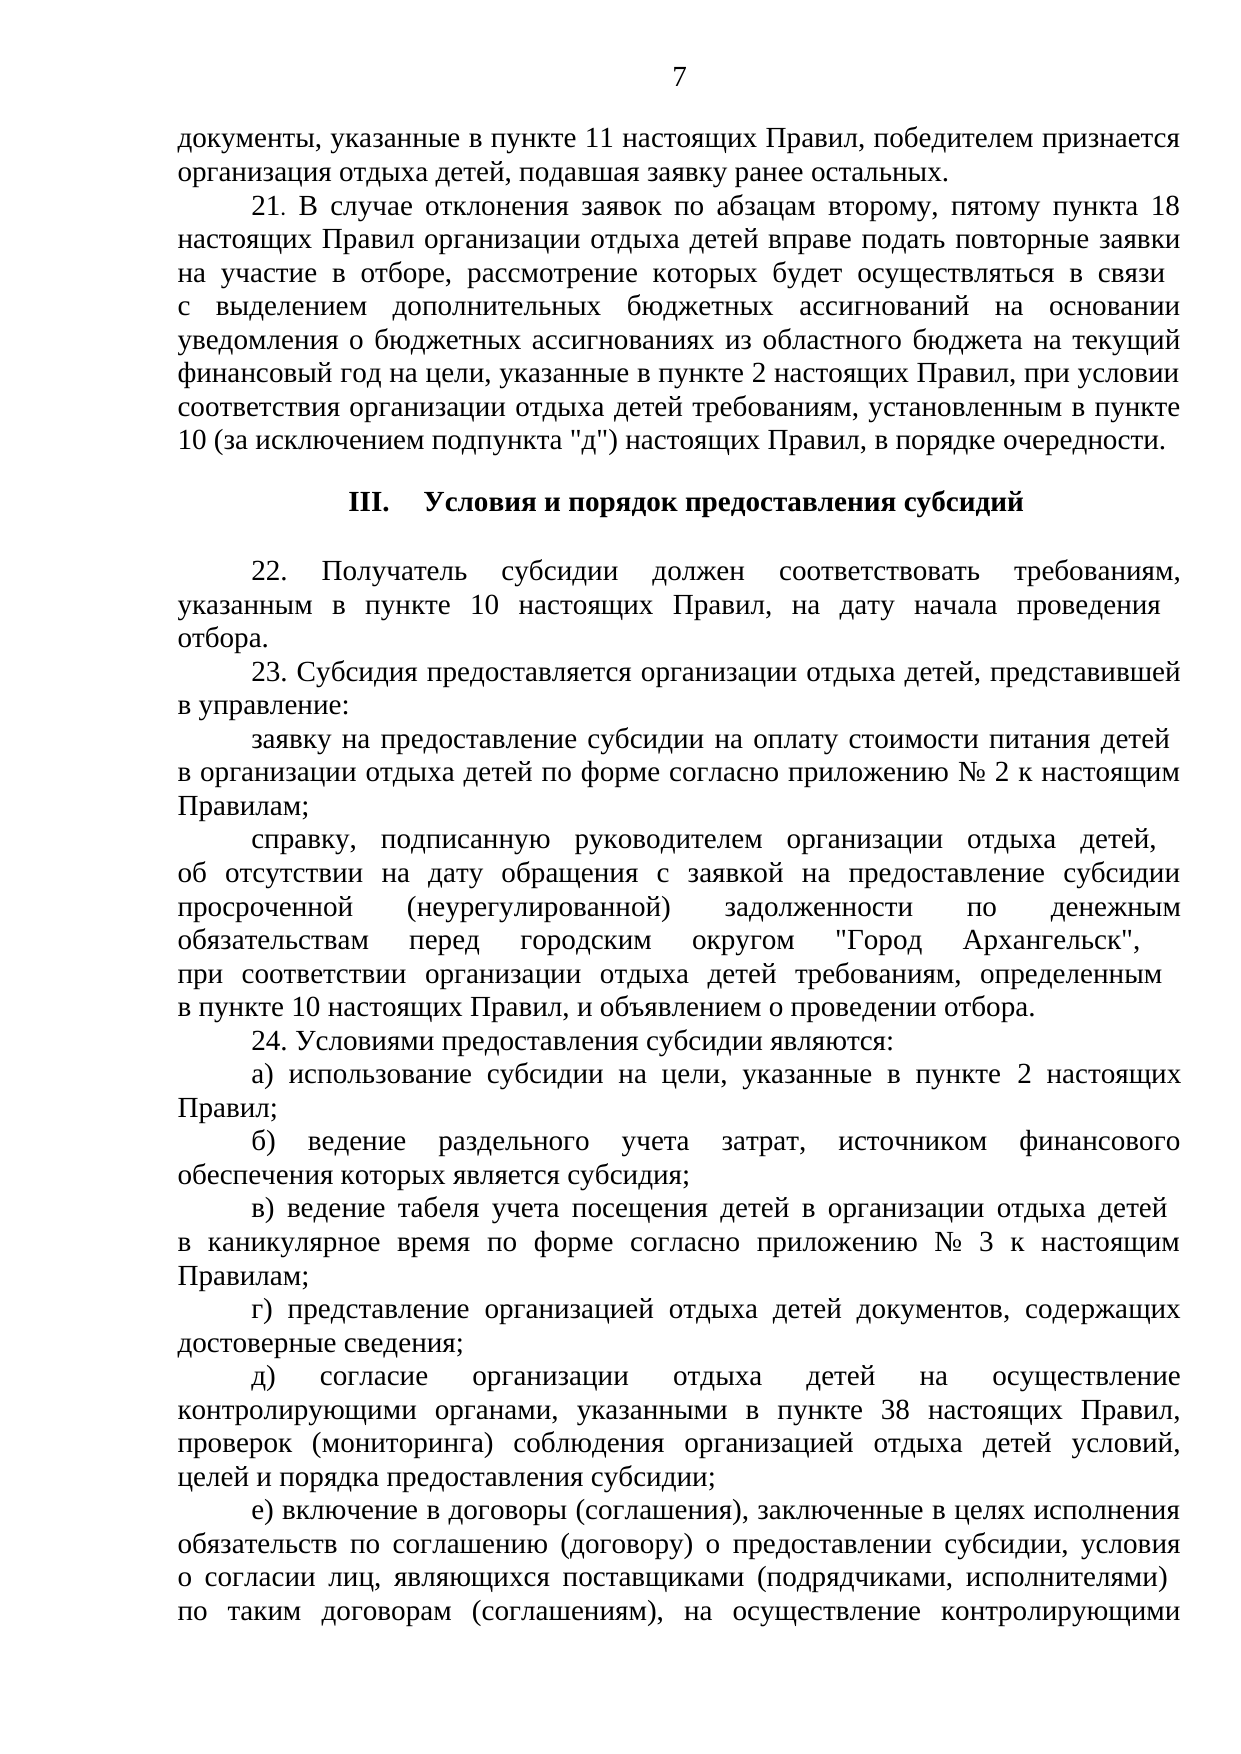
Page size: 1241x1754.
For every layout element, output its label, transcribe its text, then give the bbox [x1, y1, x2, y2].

text б) ведение раздельного учета затрат, источником финансового обеспечения которых является субсидия; [177, 1123, 1181, 1191]
text 24. Условиями предоставления субсидии являются: [177, 1023, 1181, 1056]
text заявку на предоставление субсидии на оплату стоимости питания детей в организации отдыха детей по форме согласно приложению № 2 к настоящим Правилам; [177, 721, 1181, 822]
text а) использование субсидии на цели, указанные в пункте 2 настоящих Правил; [177, 1056, 1181, 1123]
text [177, 1492, 1181, 1627]
text 22. Получатель субсидии должен соответствовать требованиям, указанным в пункте 10 настоящих Правил, на дату начала проведения отбора. [177, 553, 1181, 654]
text справку, подписанную руководителем организации отдыха детей, об отсутствии на дату обращения с заявкой на предоставление субсидии просроченной (неурегулированной) задолженности по денежным обязательствам перед городским округом "Город Архангельск", при соответствии организации отдыха детей требованиям, определенным в пункте 10 настоящих Правил, и объявлением о проведении отбора. [177, 822, 1181, 1023]
text 21. В случае отклонения заявок по абзацам второму, пятому пункта 18 настоящих Правил организации отдыха детей вправе подать повторные заявки на участие в отборе, рассмотрение которых будет осуществляться в связи с выделением дополнительных бюджетных ассигнований на основании уведомления о бюджетных ассигнованиях из областного бюджета на текущий финансовый год на цели, указанные в пункте 2 настоящих Правил, при условии соответствия организации отдыха детей требованиям, установленным в пункте 10 (за исключением подпункта "д") настоящих Правил, в порядке очередности. [177, 188, 1181, 456]
text г) представление организацией отдыха детей документов, содержащих достоверные сведения; [177, 1291, 1181, 1358]
text в) ведение табеля учета посещения детей в организации отдыха детей в каникулярное время по форме согласно приложению № 3 к настоящим Правилам; [177, 1191, 1181, 1291]
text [177, 121, 1181, 188]
text д) согласие организации отдыха детей на осуществление контролирующими органами, указанными в пункте 38 настоящих Правил, проверок (мониторинга) соблюдения организацией отдыха детей условий, целей и порядка предоставления субсидии; [177, 1358, 1181, 1492]
list Условия и порядок предоставления субсидий [191, 484, 1181, 518]
text 23. Субсидия предоставляется организации отдыха детей, представившей в управление: [177, 654, 1181, 721]
